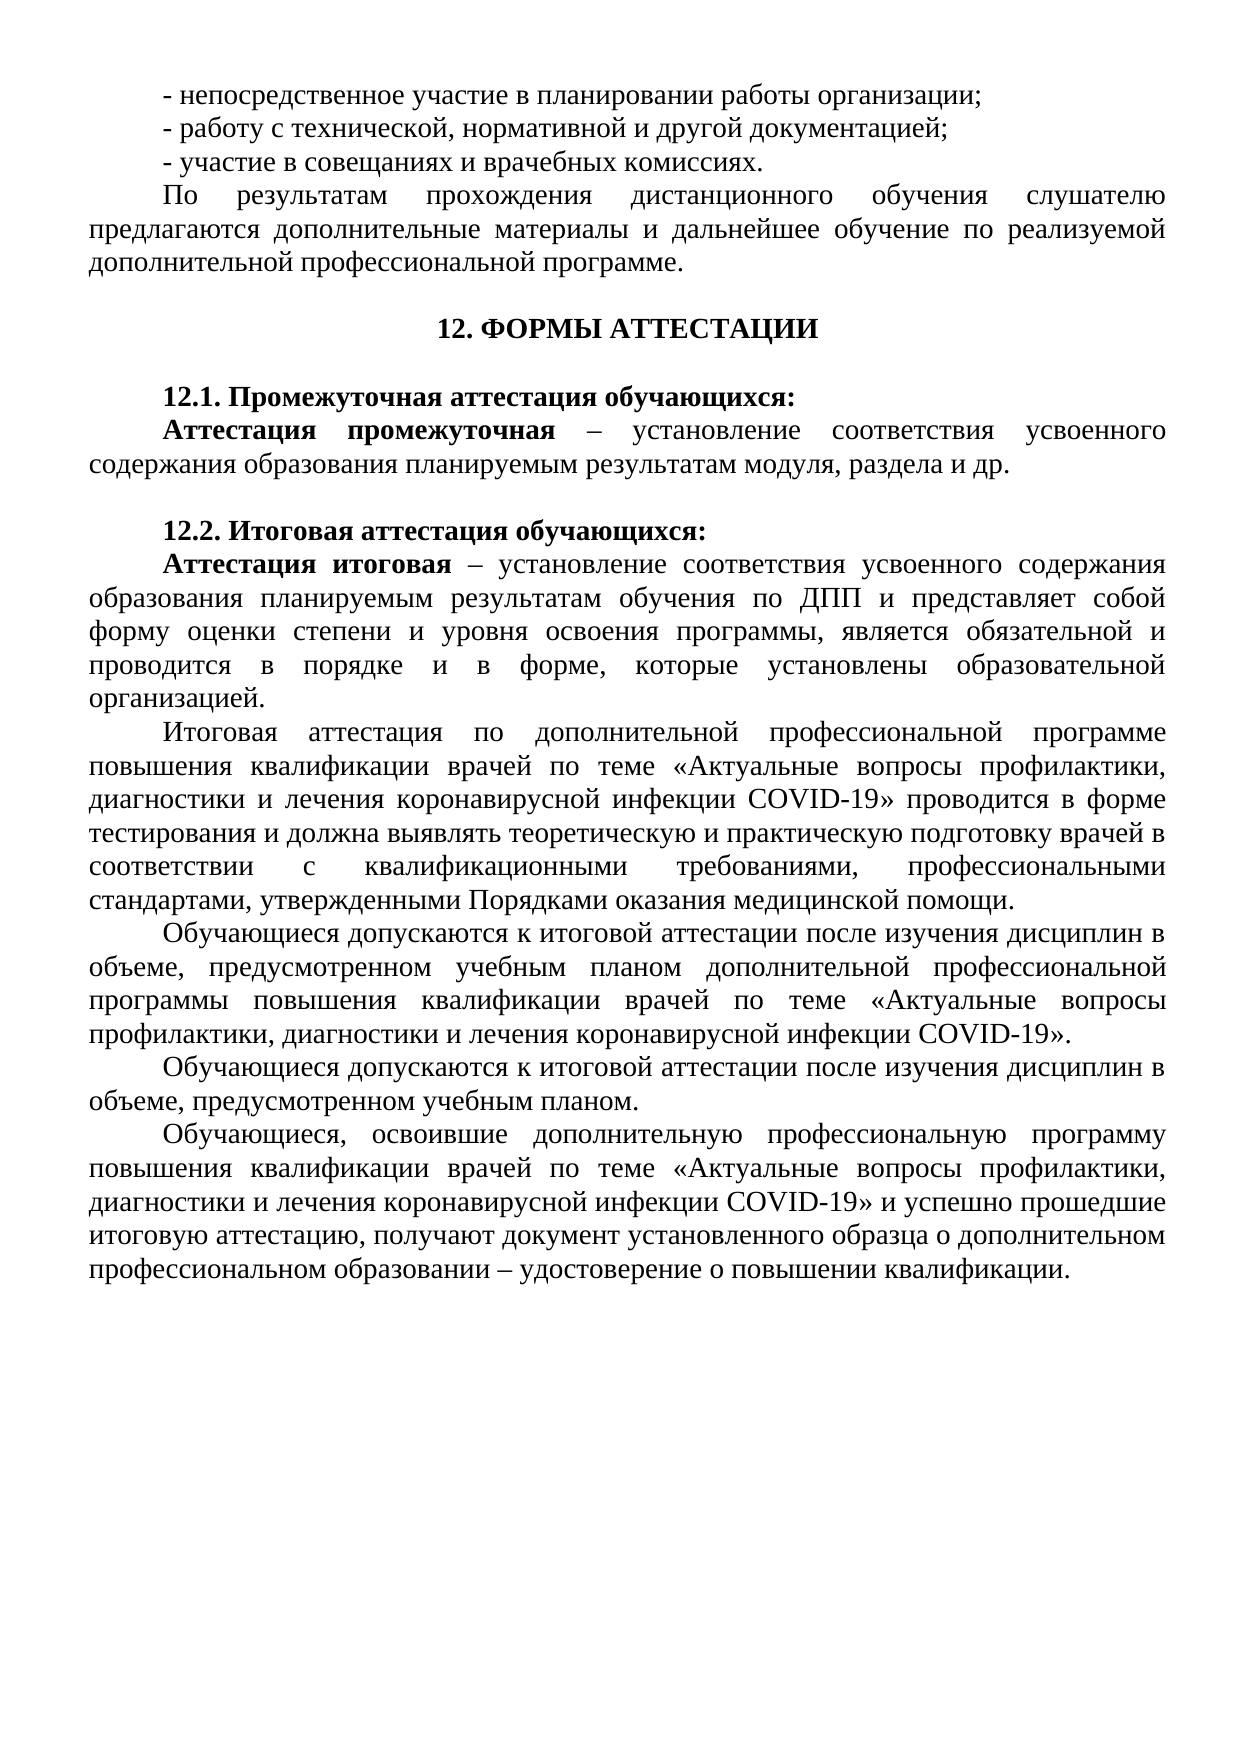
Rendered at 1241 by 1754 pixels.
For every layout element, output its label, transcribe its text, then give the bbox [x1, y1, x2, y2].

text Обучающиеся допускаются к итоговой аттестации после изучения дисциплин в объеме, предусмотренном учебным планом дополнительной профессиональной программы повышения квалификации врачей по теме «Актуальные вопросы профилактики, диагностики и лечения коронавирусной инфекции COVID-19». [89, 915, 1167, 1049]
text - непосредственное участие в планировании работы организации; [89, 77, 1167, 110]
text Обучающиеся, освоившие дополнительную профессиональную программу повышения квалификации врачей по теме «Актуальные вопросы профилактики, диагностики и лечения коронавирусной инфекции COVID-19» и успешно прошедшие итоговую аттестацию, получают документ установленного образца о дополнительном профессиональном образовании – удостоверение о повышении квалификации. [89, 1117, 1167, 1284]
text Аттестация итоговая – установление соответствия усвоенного содержания образования планируемым результатам обучения по ДПП и представляет собой форму оценки степени и уровня освоения программы, является обязательной и проводится в порядке и в форме, которые установлены образовательной организацией. [89, 546, 1167, 714]
text - участие в совещаниях и врачебных комиссиях. [89, 144, 1167, 177]
text Обучающиеся допускаются к итоговой аттестации после изучения дисциплин в объеме, предусмотренном учебным планом. [89, 1049, 1167, 1117]
text 12.2. Итоговая аттестация обучающихся: [89, 513, 1167, 546]
text Итоговая аттестация по дополнительной профессиональной программе повышения квалификации врачей по теме «Актуальные вопросы профилактики, диагностики и лечения коронавирусной инфекции COVID-19» проводится в форме тестирования и должна выявлять теоретическую и практическую подготовку врачей в соответствии с квалификационными требованиями, профессиональными стандартами, утвержденными Порядками оказания медицинской помощи. [89, 714, 1167, 915]
text 12.1. Промежуточная аттестация обучающихся: [89, 379, 1167, 412]
text 12. ФОРМЫ АТТЕСТАЦИИ [89, 312, 1167, 345]
text По результатам прохождения дистанционного обучения слушателю предлагаются дополнительные материалы и дальнейшее обучение по реализуемой дополнительной профессиональной программе. [89, 177, 1167, 278]
text Аттестация промежуточная – установление соответствия усвоенного содержания образования планируемым результатам модуля, раздела и др. [89, 412, 1167, 479]
text - работу с технической, нормативной и другой документацией; [89, 110, 1167, 144]
